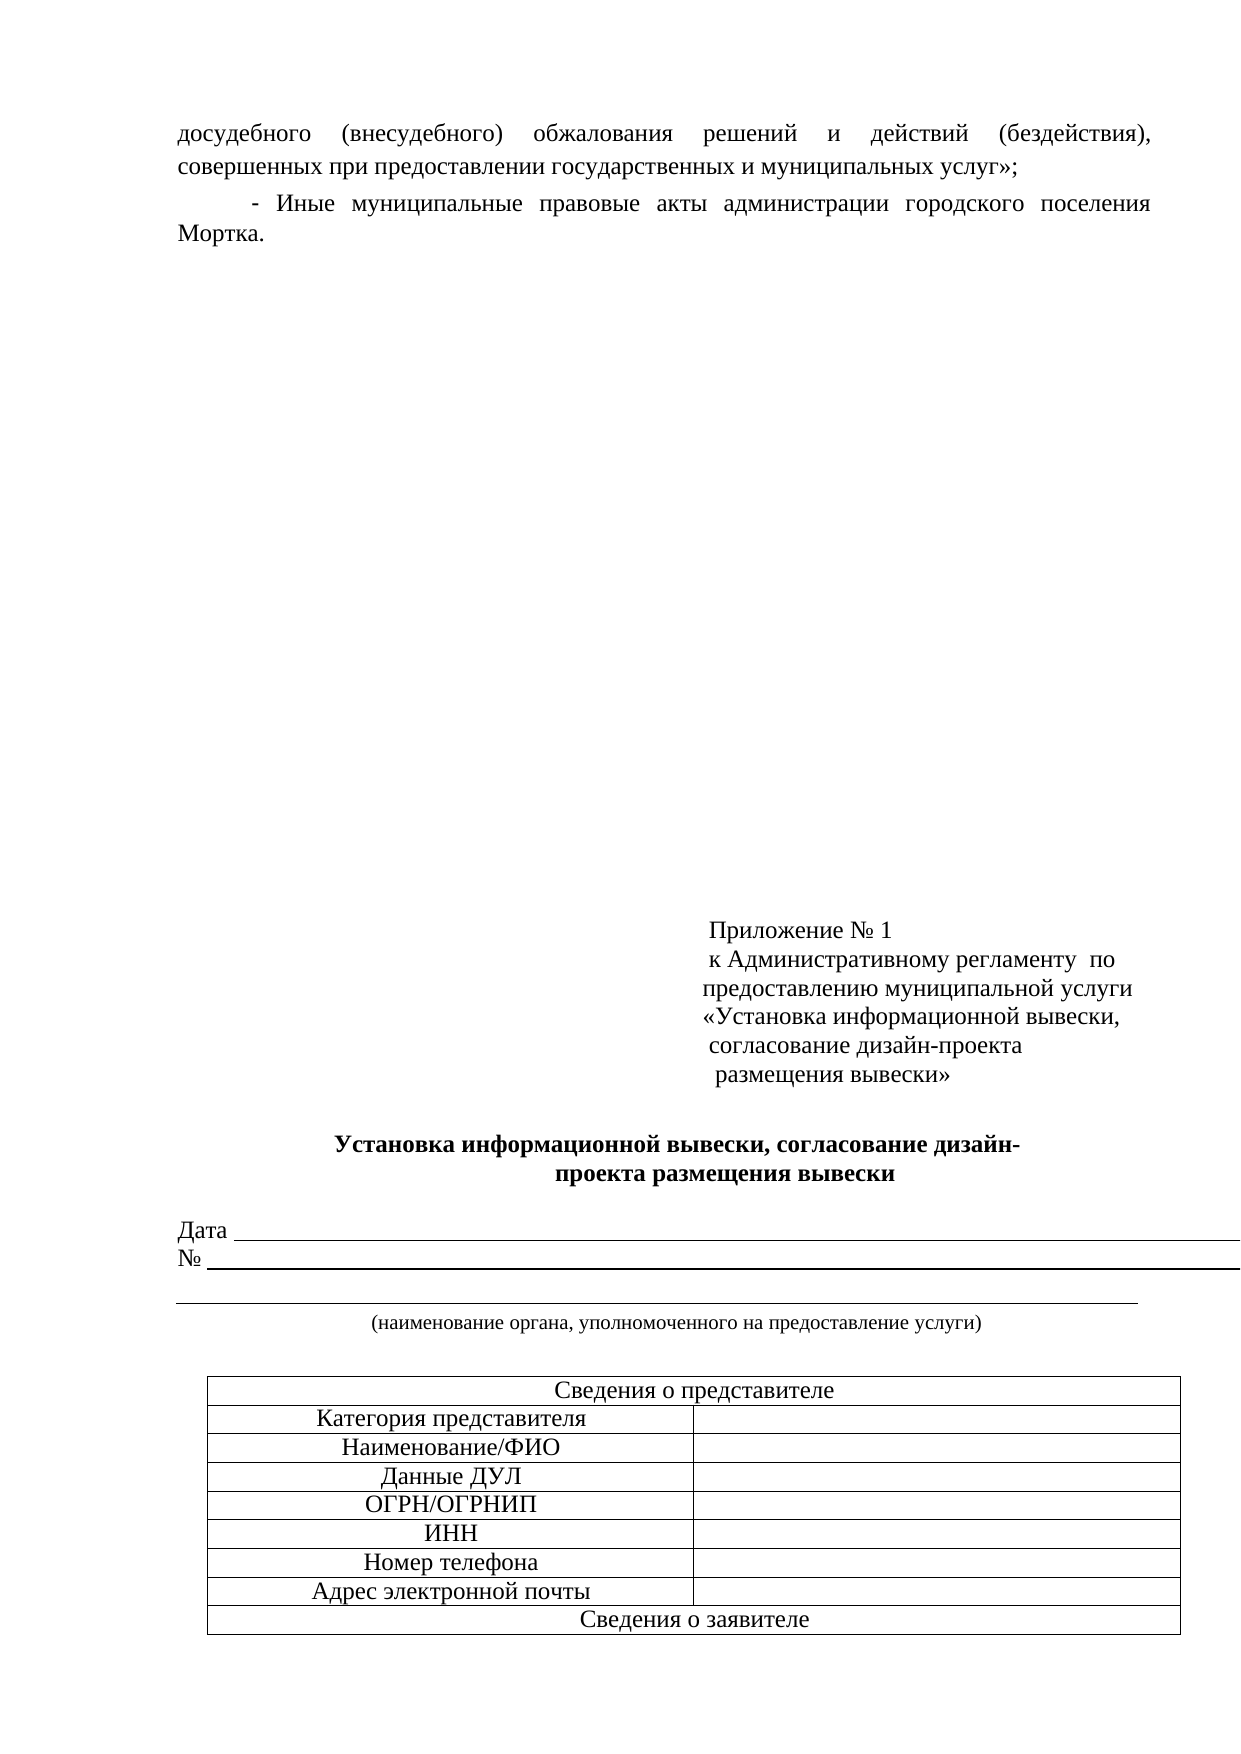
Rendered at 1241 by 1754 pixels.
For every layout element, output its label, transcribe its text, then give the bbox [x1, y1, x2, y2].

table_cell [694, 1549, 1180, 1577]
table_cell Данные ДУЛ [208, 1463, 693, 1491]
table_cell [694, 1520, 1180, 1548]
text размещения вывески» [177, 1059, 1135, 1088]
table_cell [694, 1434, 1180, 1462]
table_cell ОГРН/ОГРНИП [208, 1492, 693, 1519]
text (наименование органа, уполномоченного на предоставление услуги) [218, 1311, 1134, 1334]
table_cell [694, 1406, 1180, 1433]
table_cell [694, 1463, 1180, 1491]
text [177, 118, 1152, 180]
table_header Сведения о представителе [208, 1377, 1180, 1404]
text № [177, 1243, 1166, 1272]
table_cell [694, 1492, 1180, 1519]
table_cell Наименование/ФИО [208, 1434, 693, 1462]
text Дата [177, 1215, 1152, 1243]
table_cell Сведения о заявителе [208, 1606, 1180, 1634]
text Установка информационной вывески, согласование дизайн-проекта размещения вывески [288, 1129, 1066, 1187]
text к Административному регламенту по [177, 944, 1135, 973]
text «Установка информационной вывески, [177, 1001, 1135, 1030]
table_cell Номер телефона [208, 1549, 693, 1577]
table_cell [694, 1578, 1180, 1605]
table_cell Адрес электронной почты [208, 1578, 693, 1605]
text согласование дизайн-проекта [177, 1030, 1135, 1059]
table_cell ИНН [208, 1520, 693, 1548]
text - Иные муниципальные правовые акты администрации городского поселения Мортка. [177, 184, 1152, 247]
table_cell Категория представителя [208, 1406, 693, 1433]
text предоставлению муниципальной услуги [177, 973, 1135, 1001]
text Приложение № 1 [177, 915, 1135, 944]
